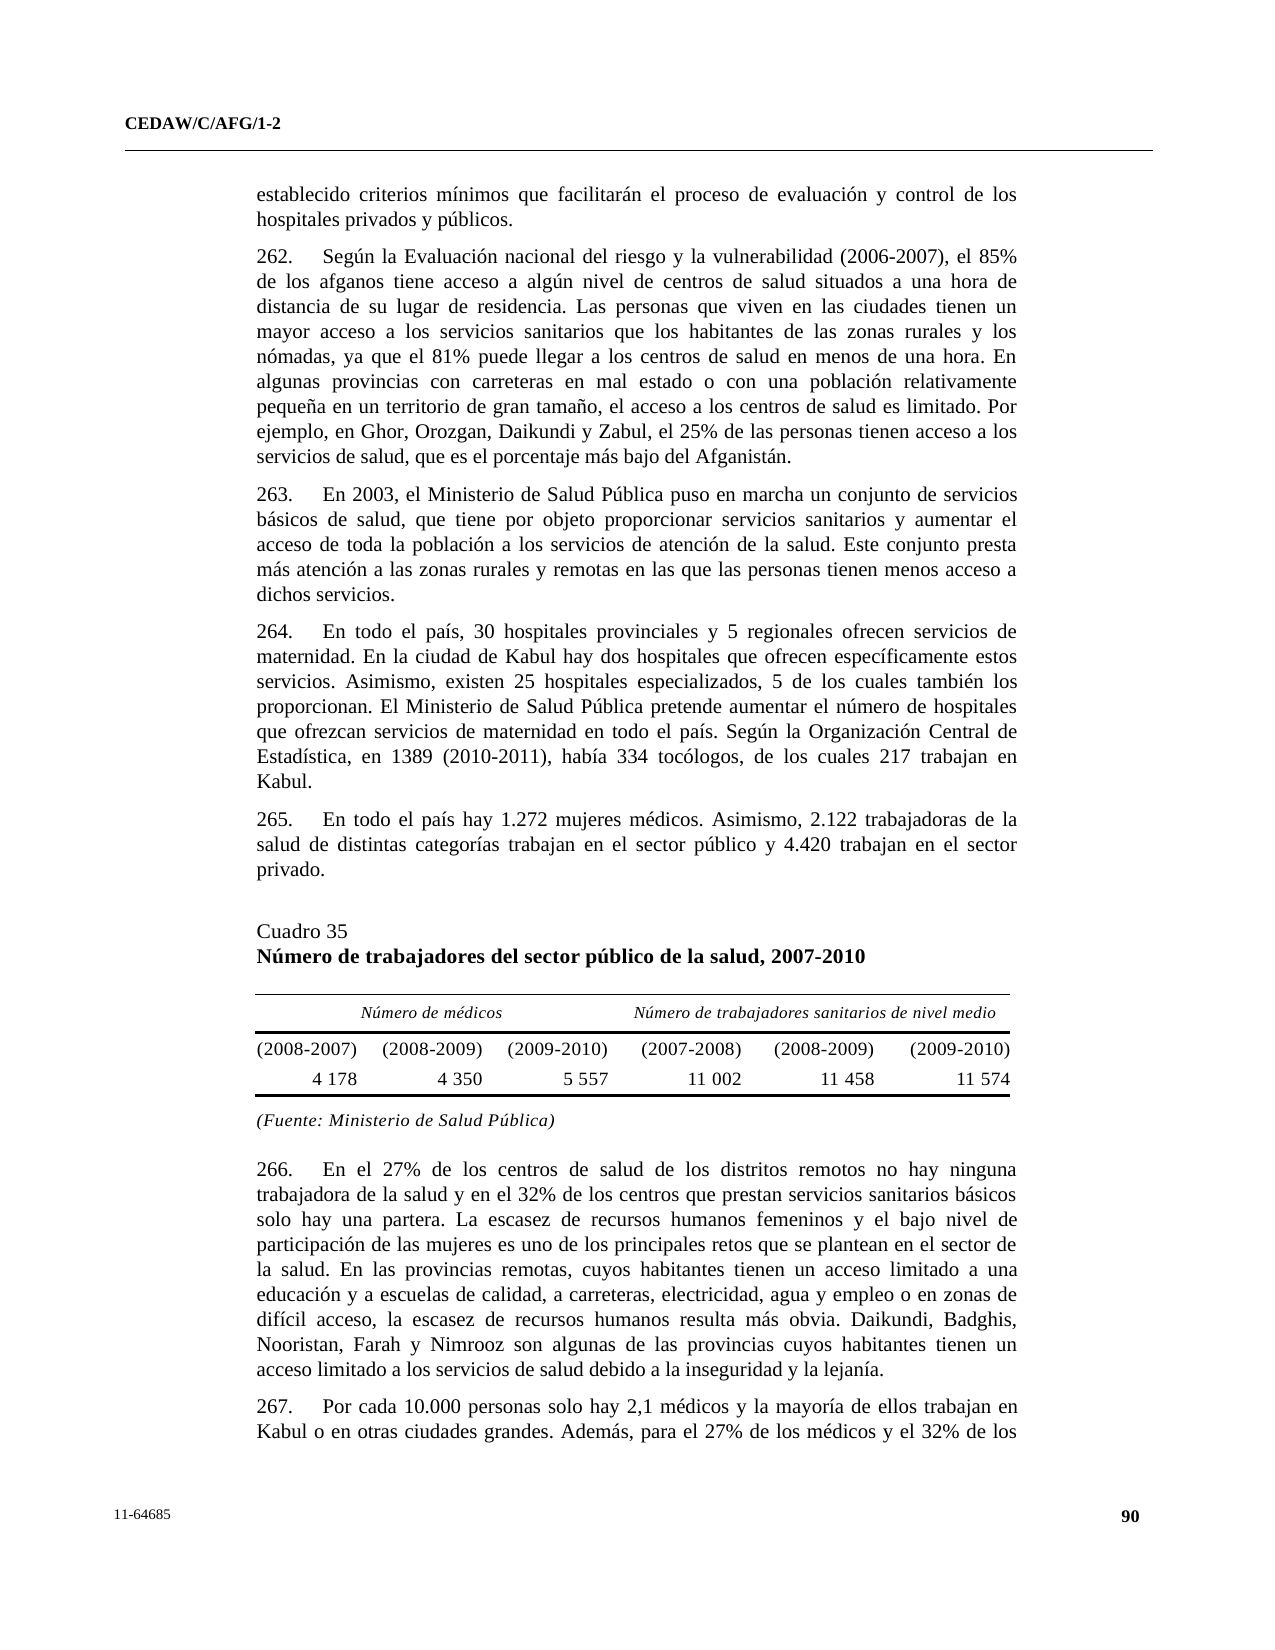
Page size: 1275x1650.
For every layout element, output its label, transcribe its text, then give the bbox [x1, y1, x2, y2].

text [256, 1394, 1018, 1444]
text Cuadro 35 Número de trabajadores del sector público de la salud, 2007-2010 [124, 919, 1019, 969]
text 264. En todo el país, 30 hospitales provinciales y 5 regionales ofrecen servicios de maternidad. En la ciudad de Kabul hay dos hospitales que ofrecen específicamente estos servicios. Asimismo, existen 25 hospitales especializados, 5 de los cuales también los proporcionan. El Ministerio de Salud Pública pretende aumentar el número de hospitales que ofrezcan servicios de maternidad en todo el país. Según la Organización Central de Estadística, en 1389 (2010-2011), había 334 tocólogos, de los cuales 217 trabajan en Kabul. [256, 619, 1018, 794]
table_cell (2008-2009) [741, 1034, 874, 1064]
text 262. Según la Evaluación nacional del riesgo y la vulnerabilidad (2006-2007), el 85% de los afganos tiene acceso a algún nivel de centros de salud situados a una hora de distancia de su lugar de residencia. Las personas que viven en las ciudades tienen un mayor acceso a los servicios sanitarios que los habitantes de las zonas rurales y los nómadas, ya que el 81% puede llegar a los centros de salud en menos de una hora. En algunas provincias con carreteras en mal estado o con una población relativamente pequeña en un territorio de gran tamaño, el acceso a los centros de salud es limitado. Por ejemplo, en Ghor, Orozgan, Daikundi y Zabul, el 25% de las personas tienen acceso a los servicios de salud, que es el porcentaje más bajo del Afganistán. [256, 244, 1018, 469]
table_cell (2009-2010) [874, 1034, 1010, 1064]
table_cell 4 350 [357, 1064, 482, 1094]
table_cell 11 574 [874, 1064, 1010, 1094]
text 265. En todo el país hay 1.272 mujeres médicos. Asimismo, 2.122 trabajadoras de la salud de distintas categorías trabajan en el sector público y 4.420 trabajan en el sector privado. [256, 806, 1018, 881]
table_cell 11 002 [608, 1064, 741, 1094]
text 263. En 2003, el Ministerio de Salud Pública puso en marcha un conjunto de servicios básicos de salud, que tiene por objeto proporcionar servicios sanitarios y aumentar el acceso de toda la población a los servicios de atención de la salud. Este conjunto presta más atención a las zonas rurales y remotas en las que las personas tienen menos acceso a dichos servicios. [256, 481, 1018, 606]
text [256, 181, 1018, 231]
table_cell 5 557 [483, 1064, 608, 1094]
text 266. En el 27% de los centros de salud de los distritos remotos no hay ninguna trabajadora de la salud y en el 32% de los centros que prestan servicios sanitarios básicos solo hay una partera. La escasez de recursos humanos femeninos y el bajo nivel de participación de las mujeres es uno de los principales retos que se plantean en el sector de la salud. En las provincias remotas, cuyos habitantes tienen un acceso limitado a una educación y a escuelas de calidad, a carreteras, electricidad, agua y empleo o en zonas de difícil acceso, la escasez de recursos humanos resulta más obvia. Daikundi, Badghis, Nooristan, Farah y Nimrooz son algunas de las provincias cuyos habitantes tienen un acceso limitado a los servicios de salud debido a la inseguridad y la lejanía. [256, 1156, 1018, 1381]
table_cell (2009-2010) [483, 1034, 608, 1064]
table_header Número de médicos [255, 995, 608, 1031]
table_cell 4 178 [255, 1064, 357, 1094]
text (Fuente: Ministerio de Salud Pública) [256, 1109, 1018, 1131]
table_cell (2007-2008) [608, 1034, 741, 1064]
table_header Número de trabajadores sanitarios de nivel medio [608, 995, 1010, 1031]
table_cell 11 458 [741, 1064, 874, 1094]
table_cell (2008-2009) [357, 1034, 482, 1064]
table_cell (2008-2007) [255, 1034, 357, 1064]
